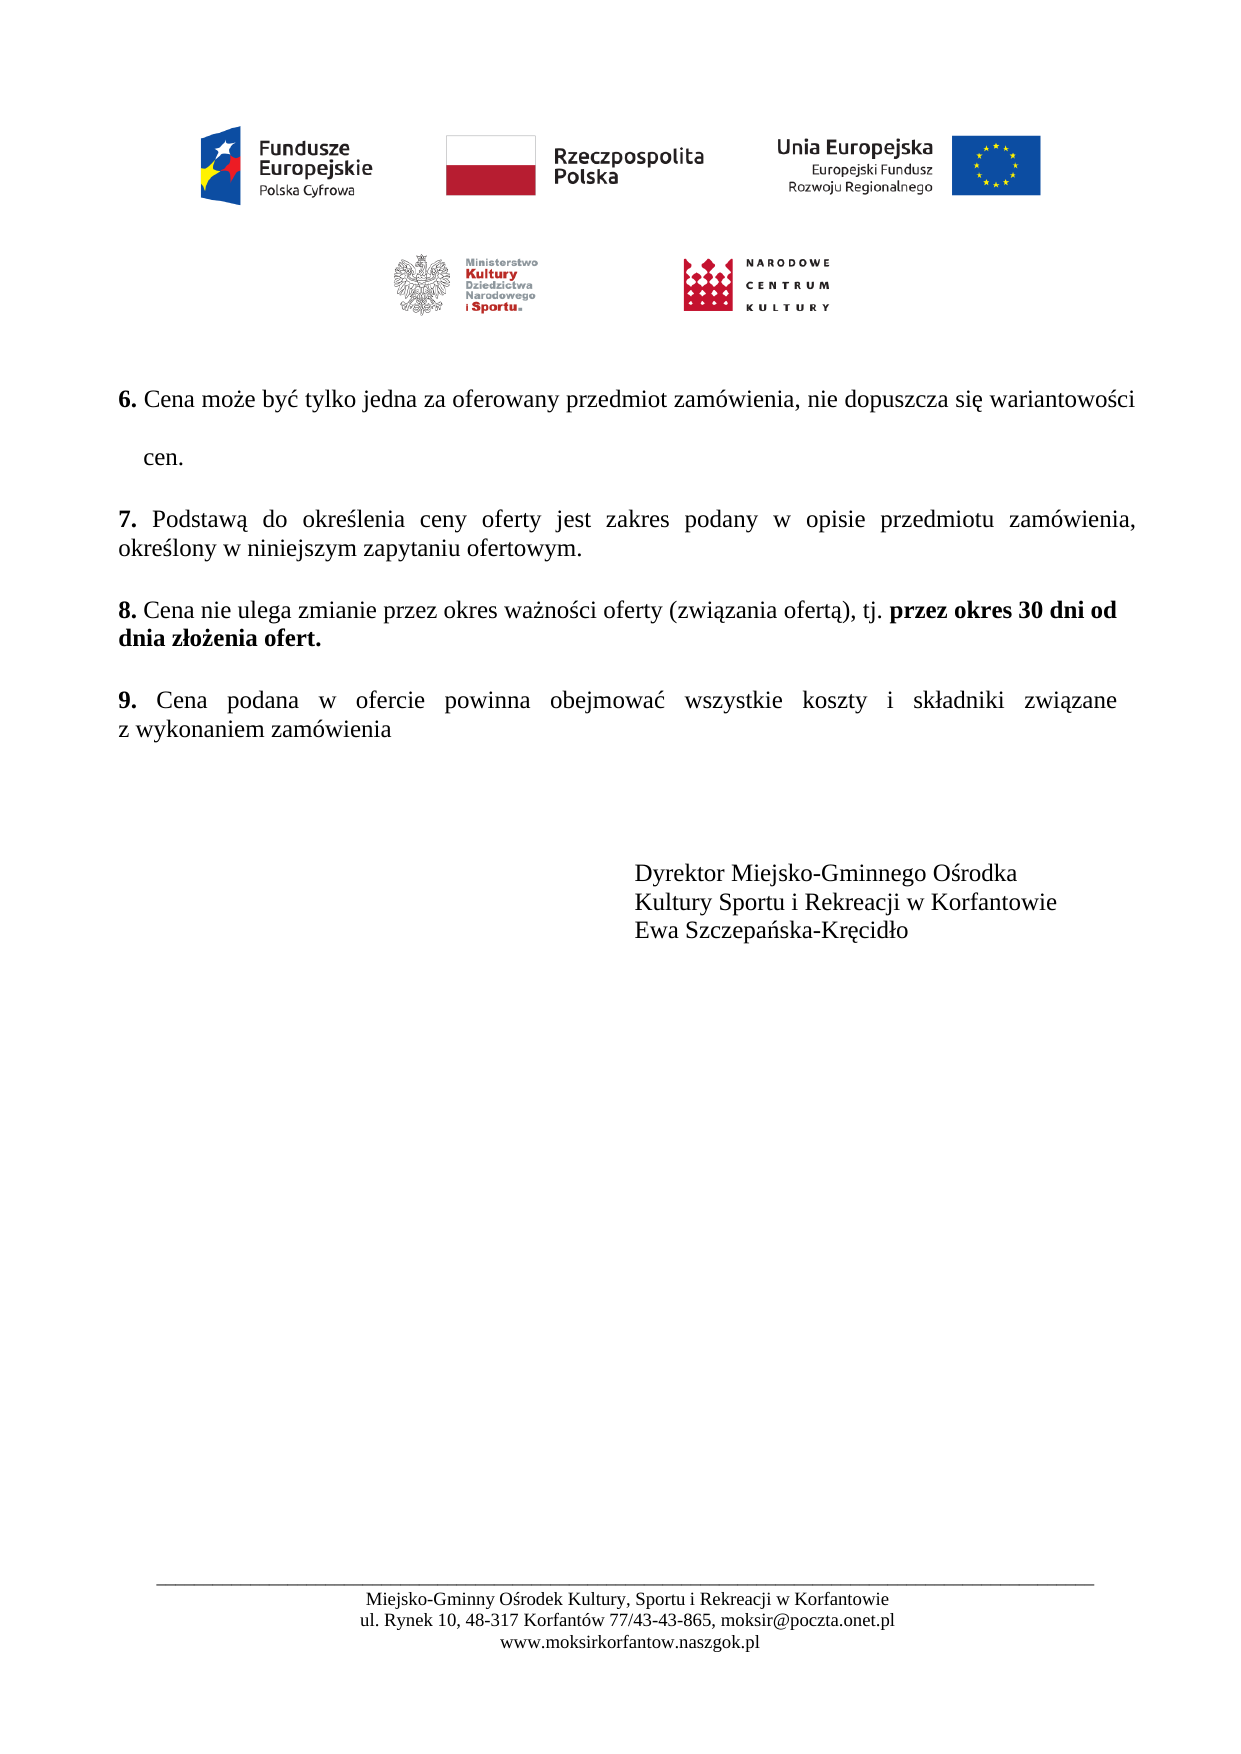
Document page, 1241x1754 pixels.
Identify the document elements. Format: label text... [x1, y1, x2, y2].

text 6. Cena może być tylko jedna za oferowany przedmiot zamówienia, nie dopuszcza się wariantowości cen. [118, 384, 1137, 471]
text 7. Podstawą do określenia ceny oferty jest zakres podany w opisie przedmiotu zamówienia, określony w niniejszym zapytaniu ofertowym. [118, 504, 1137, 561]
text Ewa Szczepańska-Kręcidło [118, 916, 1137, 944]
text 9. Cena podana w ofercie powinna obejmować wszystkie koszty i składniki związane z wykonaniem zamówienia [118, 686, 1137, 743]
picture [118, 81, 1122, 357]
text Dyrektor Miejsko-Gminnego Ośrodka [118, 858, 1137, 887]
text 8. Cena nie ulega zmianie przez okres ważności oferty (związania ofertą), tj. przez okres 30 dni od dnia złożenia ofert. [118, 595, 1137, 652]
text Kultury Sportu i Rekreacji w Korfantowie [118, 887, 1137, 916]
